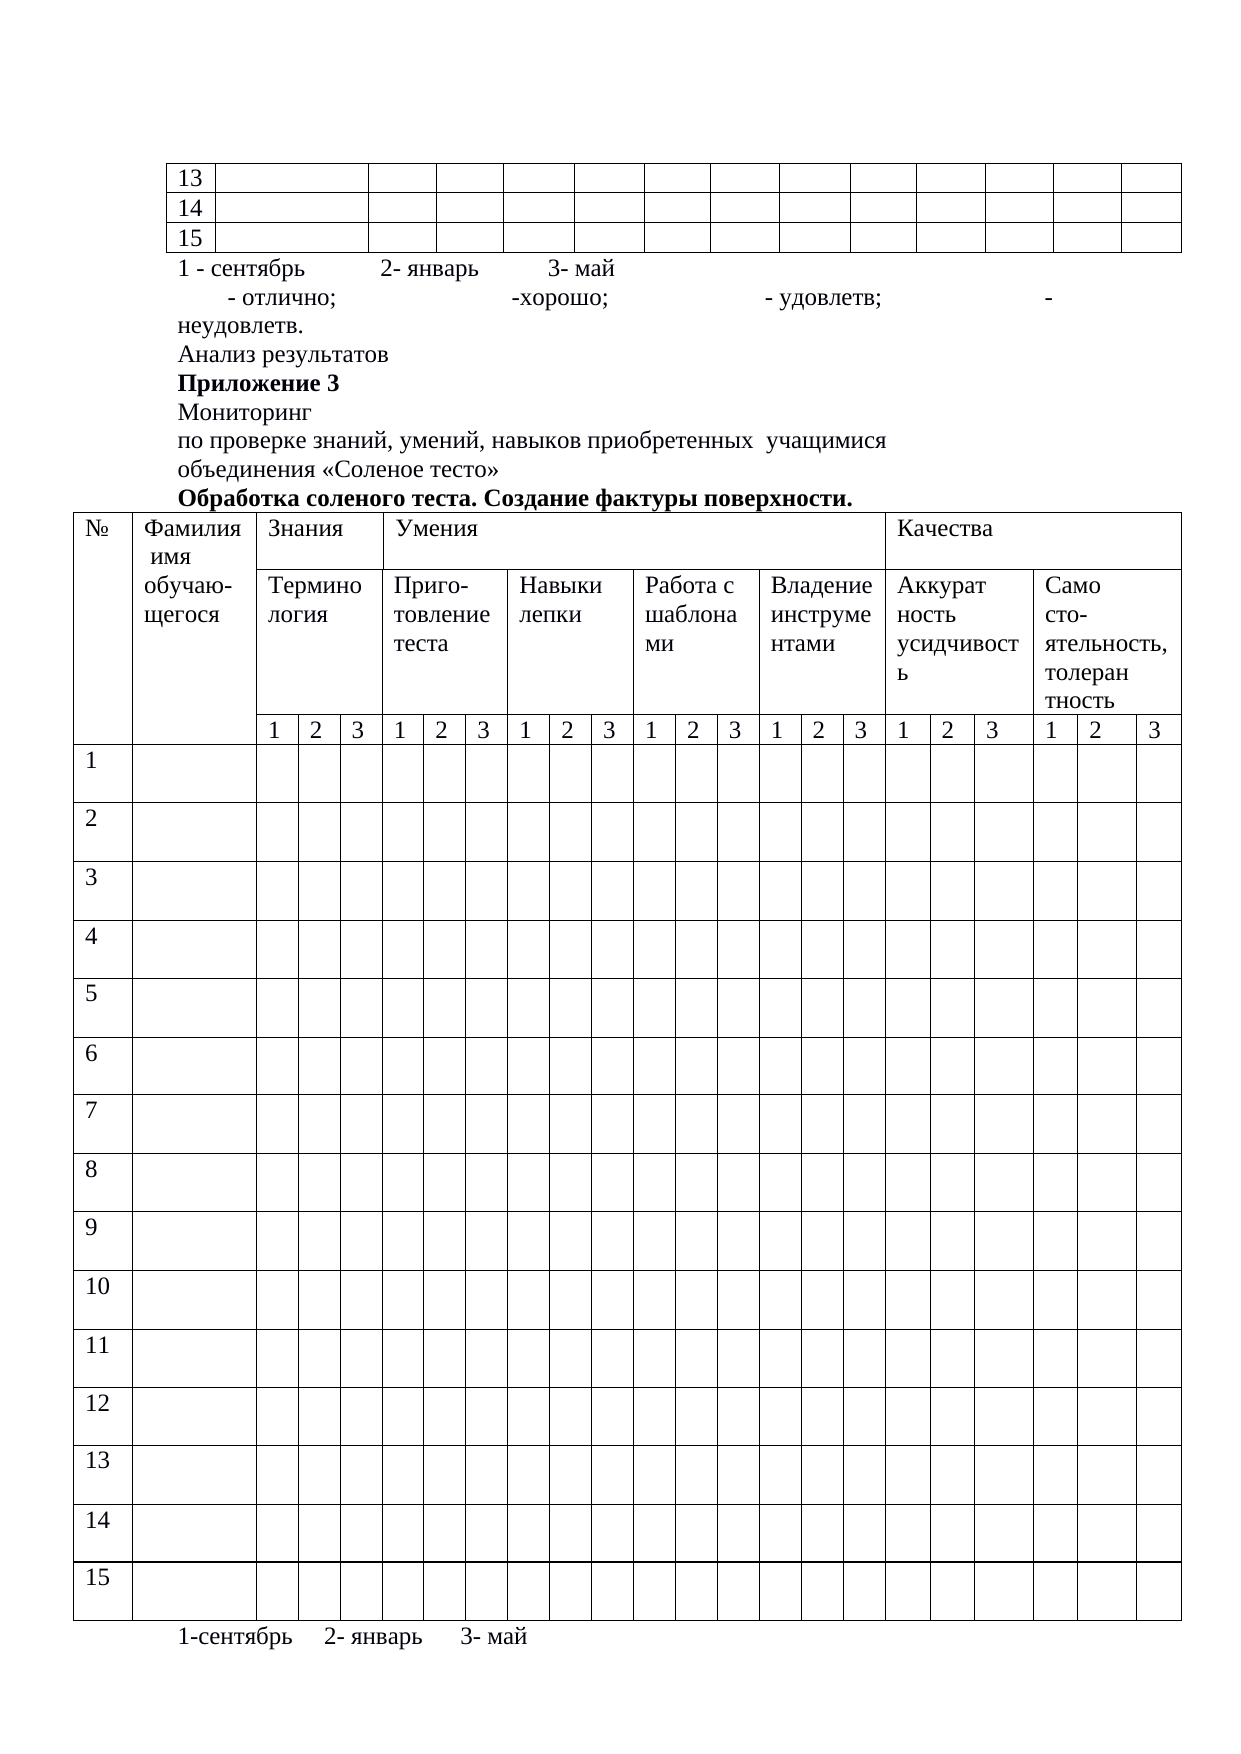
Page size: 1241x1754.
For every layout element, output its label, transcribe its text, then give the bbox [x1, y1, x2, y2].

table_header Умения [384, 513, 885, 569]
table_cell [299, 979, 340, 1037]
table_cell [383, 1388, 423, 1444]
table_cell [1034, 1330, 1077, 1387]
table_cell [802, 1388, 843, 1444]
table_cell [341, 921, 382, 977]
table_cell [760, 1154, 801, 1211]
table_cell [133, 745, 256, 802]
table_cell [760, 1563, 801, 1620]
table_cell 7 [74, 1095, 132, 1153]
table_cell [424, 1154, 465, 1211]
text Обработка соленого теста. Создание фактуры поверхности. [177, 483, 1152, 512]
table_cell [760, 1505, 801, 1561]
table_cell [299, 1038, 340, 1094]
table_cell [975, 1388, 1033, 1444]
table_cell [341, 1505, 382, 1561]
table_cell [299, 745, 340, 802]
table_cell [802, 803, 843, 861]
table_cell [886, 1038, 930, 1094]
table_cell [550, 1563, 591, 1620]
table_cell 2 [550, 715, 591, 744]
table_cell [760, 1038, 801, 1094]
table_cell [466, 803, 507, 861]
table_cell [299, 921, 340, 977]
table_cell [257, 921, 298, 977]
table_cell [383, 1563, 423, 1620]
table_cell [975, 1095, 1033, 1153]
table_cell [844, 1330, 885, 1387]
table_cell [466, 1095, 507, 1153]
table_cell [1122, 223, 1181, 252]
table_cell [931, 1505, 974, 1561]
table_cell [133, 1271, 256, 1329]
table_cell [299, 1330, 340, 1387]
table_cell [341, 803, 382, 861]
table_cell [133, 803, 256, 861]
table_cell 3 [718, 715, 759, 744]
table_cell [802, 1446, 843, 1504]
table_cell [634, 1330, 675, 1387]
table_cell [1137, 1154, 1181, 1211]
table_cell [676, 1038, 717, 1094]
table_cell [711, 193, 779, 222]
table_cell Приго-товление теста [383, 570, 507, 714]
table_cell [634, 979, 675, 1037]
table_cell [550, 745, 591, 802]
table_cell 1 [257, 715, 298, 744]
table_cell [844, 862, 885, 920]
table_cell [1137, 921, 1181, 977]
table_cell Работа с шаблонами [634, 570, 759, 714]
table_cell [931, 1330, 974, 1387]
table_cell [341, 1212, 382, 1270]
table_cell 2 [424, 715, 465, 744]
table_cell [1054, 223, 1121, 252]
text по проверке знаний, умений, навыков приобретенных учащимися [177, 425, 1152, 454]
table_cell [718, 1212, 759, 1270]
table_cell [886, 1330, 930, 1387]
table_cell [133, 1446, 256, 1504]
table_cell [369, 164, 436, 192]
table_cell [299, 803, 340, 861]
table_cell [133, 1038, 256, 1094]
table_cell [1078, 1095, 1136, 1153]
text Мониторинг [177, 397, 1152, 425]
table_cell [508, 1563, 549, 1620]
table_cell [1034, 803, 1077, 861]
table_cell [676, 1330, 717, 1387]
table_cell Аккурат ность усидчивость [886, 570, 1033, 714]
text 1-сентябрь 2- январь 3- май [177, 1621, 1152, 1650]
table_cell [634, 803, 675, 861]
table_cell [508, 862, 549, 920]
text Приложение 3 [177, 368, 1152, 397]
table_cell [917, 193, 985, 222]
table_cell [711, 223, 779, 252]
table_cell 3 [341, 715, 382, 744]
table_cell [718, 1505, 759, 1561]
table_cell [851, 193, 916, 222]
table_cell [592, 803, 633, 861]
table_cell [383, 1212, 423, 1270]
table_cell Само сто- ятельность, толеран тность [1034, 570, 1181, 714]
table_cell [718, 862, 759, 920]
table_cell [1034, 745, 1077, 802]
table_cell 4 [74, 921, 132, 977]
table_cell [886, 1505, 930, 1561]
table_header Знания [257, 513, 383, 569]
table_cell [802, 1038, 843, 1094]
table_cell [1078, 803, 1136, 861]
table_cell 1 [508, 715, 549, 744]
table_cell 1 [886, 715, 930, 744]
table_cell [550, 1154, 591, 1211]
table_cell [1122, 164, 1181, 192]
table_cell 2 [1078, 715, 1136, 744]
table_cell [802, 745, 843, 802]
table_cell [718, 1095, 759, 1153]
table_cell [341, 1271, 382, 1329]
table_cell [1078, 1330, 1136, 1387]
table_cell [133, 862, 256, 920]
table_cell [634, 921, 675, 977]
table_cell [424, 1212, 465, 1270]
table_cell [424, 1038, 465, 1094]
table_cell [760, 1388, 801, 1444]
table_cell [844, 745, 885, 802]
table_cell [760, 745, 801, 802]
table_cell [508, 1271, 549, 1329]
table_cell [986, 223, 1053, 252]
table_cell [466, 1446, 507, 1504]
table_cell [575, 164, 644, 192]
table_cell [341, 1388, 382, 1444]
table_cell [1034, 921, 1077, 977]
table_cell 8 [74, 1154, 132, 1211]
table_cell [645, 193, 710, 222]
table_cell [851, 164, 916, 192]
table_cell [844, 1446, 885, 1504]
table_cell [760, 979, 801, 1037]
table_cell [634, 1388, 675, 1444]
table_cell [424, 1388, 465, 1444]
table_cell 3 [74, 862, 132, 920]
table_cell [1034, 1563, 1077, 1620]
table_cell [550, 1505, 591, 1561]
table_cell [341, 1095, 382, 1153]
table_cell [383, 1271, 423, 1329]
table_cell [341, 1446, 382, 1504]
table_cell [592, 1505, 633, 1561]
table_cell [592, 1212, 633, 1270]
text объединения «Соленое тесто» [177, 454, 1152, 483]
table_cell [634, 1563, 675, 1620]
table_cell [711, 164, 779, 192]
table_cell [383, 1154, 423, 1211]
table_cell [886, 1212, 930, 1270]
table_cell [592, 1388, 633, 1444]
table_cell [886, 1095, 930, 1153]
table_cell [1054, 164, 1121, 192]
table_cell [592, 862, 633, 920]
table_cell [931, 1154, 974, 1211]
table_cell [257, 1212, 298, 1270]
table_cell [508, 921, 549, 977]
table_cell [634, 1271, 675, 1329]
table_cell [466, 1563, 507, 1620]
text Анализ результатов [177, 339, 1152, 368]
table_cell [299, 1446, 340, 1504]
table_cell [718, 1330, 759, 1387]
table_cell [592, 1095, 633, 1153]
table_cell [299, 1154, 340, 1211]
table_cell [424, 1095, 465, 1153]
table_cell 15 [74, 1563, 132, 1620]
table_cell [341, 745, 382, 802]
table_cell [341, 1038, 382, 1094]
table_cell [383, 862, 423, 920]
table_cell [257, 1563, 298, 1620]
table_cell [592, 1563, 633, 1620]
table_cell [802, 1330, 843, 1387]
table_cell [975, 1038, 1033, 1094]
table_cell 11 [74, 1330, 132, 1387]
table_cell [550, 1095, 591, 1153]
table_cell [634, 1505, 675, 1561]
table_cell [437, 164, 503, 192]
table_cell [550, 1212, 591, 1270]
table_cell [466, 745, 507, 802]
table_cell [1034, 979, 1077, 1037]
table_cell 10 [74, 1271, 132, 1329]
table_cell [886, 1563, 930, 1620]
table_cell [676, 803, 717, 861]
table_cell [676, 1505, 717, 1561]
table_cell [802, 921, 843, 977]
table_cell 15 [167, 223, 215, 252]
table_cell 2 [74, 803, 132, 861]
table_cell [886, 1154, 930, 1211]
table_cell 13 [74, 1446, 132, 1504]
table_cell [466, 862, 507, 920]
table_cell [508, 1212, 549, 1270]
table_cell [299, 1388, 340, 1444]
table_cell [257, 1505, 298, 1561]
table_cell [1137, 1095, 1181, 1153]
table_cell [466, 979, 507, 1037]
table_cell [718, 979, 759, 1037]
table_cell [299, 1563, 340, 1620]
table_cell [1078, 1154, 1136, 1211]
table_cell [1078, 1271, 1136, 1329]
table_cell [851, 223, 916, 252]
table_cell [1078, 1446, 1136, 1504]
table_cell [844, 1271, 885, 1329]
table_cell [216, 193, 368, 222]
table_cell [575, 193, 644, 222]
table_cell [676, 862, 717, 920]
table_cell [257, 1446, 298, 1504]
table_cell [1034, 1038, 1077, 1094]
table_cell 2 [676, 715, 717, 744]
table_cell [466, 921, 507, 977]
table_cell [975, 1154, 1033, 1211]
table_cell [424, 1563, 465, 1620]
table_cell [550, 1446, 591, 1504]
table_cell [575, 223, 644, 252]
table_cell [437, 223, 503, 252]
table_cell [931, 1446, 974, 1504]
table_cell 14 [74, 1505, 132, 1561]
table_cell [844, 921, 885, 977]
table_cell [1137, 1271, 1181, 1329]
table_cell [133, 1388, 256, 1444]
table_cell [383, 745, 423, 802]
table_cell [634, 1154, 675, 1211]
table_cell [676, 979, 717, 1037]
table_cell [676, 1563, 717, 1620]
table_cell 6 [74, 1038, 132, 1094]
table_cell [780, 223, 850, 252]
table_cell [424, 1330, 465, 1387]
table_cell [676, 1154, 717, 1211]
table_cell [1078, 1388, 1136, 1444]
table_cell [676, 1446, 717, 1504]
table_cell [257, 979, 298, 1037]
table_cell [802, 1271, 843, 1329]
table_cell [216, 164, 368, 192]
table_cell [1034, 1271, 1077, 1329]
table_cell 3 [844, 715, 885, 744]
table_cell Навыки лепки [508, 570, 633, 714]
table_cell [508, 1154, 549, 1211]
table_cell [931, 1563, 974, 1620]
table_cell [802, 1154, 843, 1211]
table_cell [975, 1446, 1033, 1504]
table_cell [718, 1271, 759, 1329]
table_cell [1137, 1330, 1181, 1387]
table_cell [676, 745, 717, 802]
table_cell [383, 1095, 423, 1153]
table_cell [676, 921, 717, 977]
table_cell 1 [383, 715, 423, 744]
table_cell [802, 979, 843, 1037]
table_cell [676, 1212, 717, 1270]
table_cell [931, 1388, 974, 1444]
table_cell [504, 193, 574, 222]
table_cell [508, 979, 549, 1037]
table_header Фамилия имя обучаю-щегося [133, 513, 256, 744]
table_cell [1137, 1446, 1181, 1504]
table_cell [257, 862, 298, 920]
table_cell [844, 979, 885, 1037]
table_cell [383, 1038, 423, 1094]
table_cell [931, 1212, 974, 1270]
table_cell [1078, 745, 1136, 802]
table_cell [802, 862, 843, 920]
table_cell [1137, 1038, 1181, 1094]
table_cell [844, 1505, 885, 1561]
table_cell [1137, 1388, 1181, 1444]
table_cell [931, 1095, 974, 1153]
table_cell [802, 1563, 843, 1620]
table_cell [718, 1563, 759, 1620]
table_cell [508, 803, 549, 861]
table_cell [299, 1212, 340, 1270]
table_cell [508, 1388, 549, 1444]
table_cell [886, 862, 930, 920]
table_cell [676, 1095, 717, 1153]
table_cell [844, 1563, 885, 1620]
table_cell [341, 1330, 382, 1387]
table_cell [802, 1505, 843, 1561]
table_cell [383, 1330, 423, 1387]
table_cell Терминология [257, 570, 382, 714]
table_cell [508, 1330, 549, 1387]
table_cell [975, 745, 1033, 802]
table_cell [844, 1154, 885, 1211]
table_cell [299, 1095, 340, 1153]
table_cell 1 [74, 745, 132, 802]
table_cell [341, 979, 382, 1037]
table_cell [508, 1505, 549, 1561]
table_cell [718, 745, 759, 802]
table_cell [676, 1271, 717, 1329]
table_cell [1034, 1212, 1077, 1270]
table_cell [592, 979, 633, 1037]
table_cell [550, 921, 591, 977]
table_cell [1078, 1505, 1136, 1561]
table_cell [424, 862, 465, 920]
table_cell [844, 1388, 885, 1444]
table_cell [975, 1271, 1033, 1329]
table_cell [466, 1330, 507, 1387]
table_cell [760, 1095, 801, 1153]
table_cell 1 [634, 715, 675, 744]
table_cell [780, 193, 850, 222]
table_cell [257, 1038, 298, 1094]
table_cell [760, 1330, 801, 1387]
table_cell 3 [975, 715, 1033, 744]
table_cell [975, 1563, 1033, 1620]
table_cell 14 [167, 193, 215, 222]
table_cell [886, 1446, 930, 1504]
table_cell [760, 921, 801, 977]
table_header № [74, 513, 132, 744]
table_cell 2 [802, 715, 843, 744]
table_cell [466, 1038, 507, 1094]
table_cell [466, 1154, 507, 1211]
table_cell [504, 164, 574, 192]
table_cell [424, 1271, 465, 1329]
table_cell [886, 979, 930, 1037]
table_cell [986, 164, 1053, 192]
table_cell 13 [167, 164, 215, 192]
table_cell [1054, 193, 1121, 222]
table_cell [645, 223, 710, 252]
table_cell [844, 1212, 885, 1270]
table_cell [133, 979, 256, 1037]
text 1 - сентябрь 2- январь 3- май [177, 253, 1152, 282]
table_cell [592, 921, 633, 977]
table_header Качества [886, 513, 1181, 569]
table_cell [844, 1095, 885, 1153]
table_cell [760, 1446, 801, 1504]
table_cell [550, 803, 591, 861]
table_cell [1034, 862, 1077, 920]
table_cell 5 [74, 979, 132, 1037]
table_cell [844, 1038, 885, 1094]
table_cell [424, 921, 465, 977]
table_cell [931, 745, 974, 802]
table_cell [634, 1446, 675, 1504]
table_cell [550, 979, 591, 1037]
table_cell [133, 1154, 256, 1211]
table_cell [216, 223, 368, 252]
table_cell [975, 1212, 1033, 1270]
table_cell [1137, 745, 1181, 802]
table_cell [592, 1154, 633, 1211]
table_cell [437, 193, 503, 222]
table_cell [1034, 1388, 1077, 1444]
table_cell [931, 1271, 974, 1329]
table_cell [383, 1505, 423, 1561]
table_cell [369, 223, 436, 252]
table_cell [931, 803, 974, 861]
table_cell [886, 921, 930, 977]
table_cell [634, 1038, 675, 1094]
table_cell [760, 862, 801, 920]
table_cell [1034, 1154, 1077, 1211]
table_cell [383, 979, 423, 1037]
table_cell 2 [299, 715, 340, 744]
table_cell [341, 862, 382, 920]
table_cell [718, 1446, 759, 1504]
table_cell [257, 803, 298, 861]
table_cell [550, 1271, 591, 1329]
table_cell [383, 1446, 423, 1504]
table_cell [133, 1212, 256, 1270]
table_cell [383, 803, 423, 861]
table_cell [299, 1271, 340, 1329]
table_cell [634, 862, 675, 920]
table_cell [1078, 1038, 1136, 1094]
table_cell [257, 745, 298, 802]
table_cell [718, 921, 759, 977]
table_cell [592, 1330, 633, 1387]
table_cell 9 [74, 1212, 132, 1270]
table_cell [424, 803, 465, 861]
table_cell [917, 164, 985, 192]
table_cell [1034, 1505, 1077, 1561]
table_cell [299, 1505, 340, 1561]
table_cell [975, 1330, 1033, 1387]
table_cell [634, 1212, 675, 1270]
table_cell [634, 1095, 675, 1153]
table_cell [931, 862, 974, 920]
table_cell [931, 979, 974, 1037]
table_cell [760, 1212, 801, 1270]
table_cell [645, 164, 710, 192]
table_cell 1 [1034, 715, 1077, 744]
table_cell [550, 862, 591, 920]
table_cell [466, 1271, 507, 1329]
table_cell [886, 1271, 930, 1329]
table_cell [1137, 979, 1181, 1037]
table_cell [550, 1038, 591, 1094]
table_cell [257, 1271, 298, 1329]
table_cell [550, 1330, 591, 1387]
table_cell [886, 1388, 930, 1444]
table_cell [975, 921, 1033, 977]
table_cell [592, 1038, 633, 1094]
table_cell [718, 1388, 759, 1444]
table_cell [341, 1563, 382, 1620]
table_cell [1078, 1563, 1136, 1620]
table_cell 3 [466, 715, 507, 744]
table_cell [257, 1095, 298, 1153]
table_cell [299, 862, 340, 920]
table_cell [133, 921, 256, 977]
table_cell [508, 1095, 549, 1153]
table_cell [886, 803, 930, 861]
table_cell [1078, 1212, 1136, 1270]
table_cell [508, 1038, 549, 1094]
table_cell 1 [760, 715, 801, 744]
table_cell [466, 1505, 507, 1561]
table_cell [802, 1095, 843, 1153]
text - отлично; -хорошо; - удовлетв; - неудовлетв. [177, 282, 1152, 339]
table_cell [424, 1505, 465, 1561]
table_cell [975, 862, 1033, 920]
table_cell [760, 1271, 801, 1329]
table_cell [550, 1388, 591, 1444]
table_cell [802, 1212, 843, 1270]
table_cell [466, 1212, 507, 1270]
table_cell [424, 979, 465, 1037]
table_cell [1122, 193, 1181, 222]
table_cell [718, 803, 759, 861]
table_cell [383, 921, 423, 977]
table_cell [780, 164, 850, 192]
table_cell [133, 1095, 256, 1153]
table_cell [718, 1038, 759, 1094]
table_cell [986, 193, 1053, 222]
table_cell [592, 745, 633, 802]
table_cell [1137, 803, 1181, 861]
table_cell [917, 223, 985, 252]
table_cell 3 [1137, 715, 1181, 744]
table_cell [504, 223, 574, 252]
table_cell [975, 803, 1033, 861]
table_cell [760, 803, 801, 861]
table_cell 2 [931, 715, 974, 744]
table_cell [886, 745, 930, 802]
table_cell 12 [74, 1388, 132, 1444]
table_cell [133, 1505, 256, 1561]
table_cell [592, 1271, 633, 1329]
table_cell [257, 1330, 298, 1387]
table_cell [634, 745, 675, 802]
table_cell [424, 1446, 465, 1504]
table_cell [975, 979, 1033, 1037]
table_cell [975, 1505, 1033, 1561]
table_cell [466, 1388, 507, 1444]
table_cell [508, 745, 549, 802]
table_cell [424, 745, 465, 802]
table_cell [1137, 1212, 1181, 1270]
table_cell [257, 1388, 298, 1444]
table_cell [369, 193, 436, 222]
table_cell [1078, 862, 1136, 920]
table_cell [341, 1154, 382, 1211]
table_cell [133, 1330, 256, 1387]
table_cell [1078, 979, 1136, 1037]
table_cell [931, 921, 974, 977]
table_cell [257, 1154, 298, 1211]
table_cell [592, 1446, 633, 1504]
table_cell [931, 1038, 974, 1094]
table_cell [1034, 1095, 1077, 1153]
table_cell 3 [592, 715, 633, 744]
table_cell [508, 1446, 549, 1504]
table_cell [844, 803, 885, 861]
table_cell [1034, 1446, 1077, 1504]
table_cell [1137, 1563, 1181, 1620]
table_cell [1078, 921, 1136, 977]
table_cell [133, 1563, 256, 1620]
table_cell [718, 1154, 759, 1211]
table_cell [676, 1388, 717, 1444]
table_cell [1137, 1505, 1181, 1561]
table_cell [1137, 862, 1181, 920]
table_cell Владение инструментами [760, 570, 885, 714]
